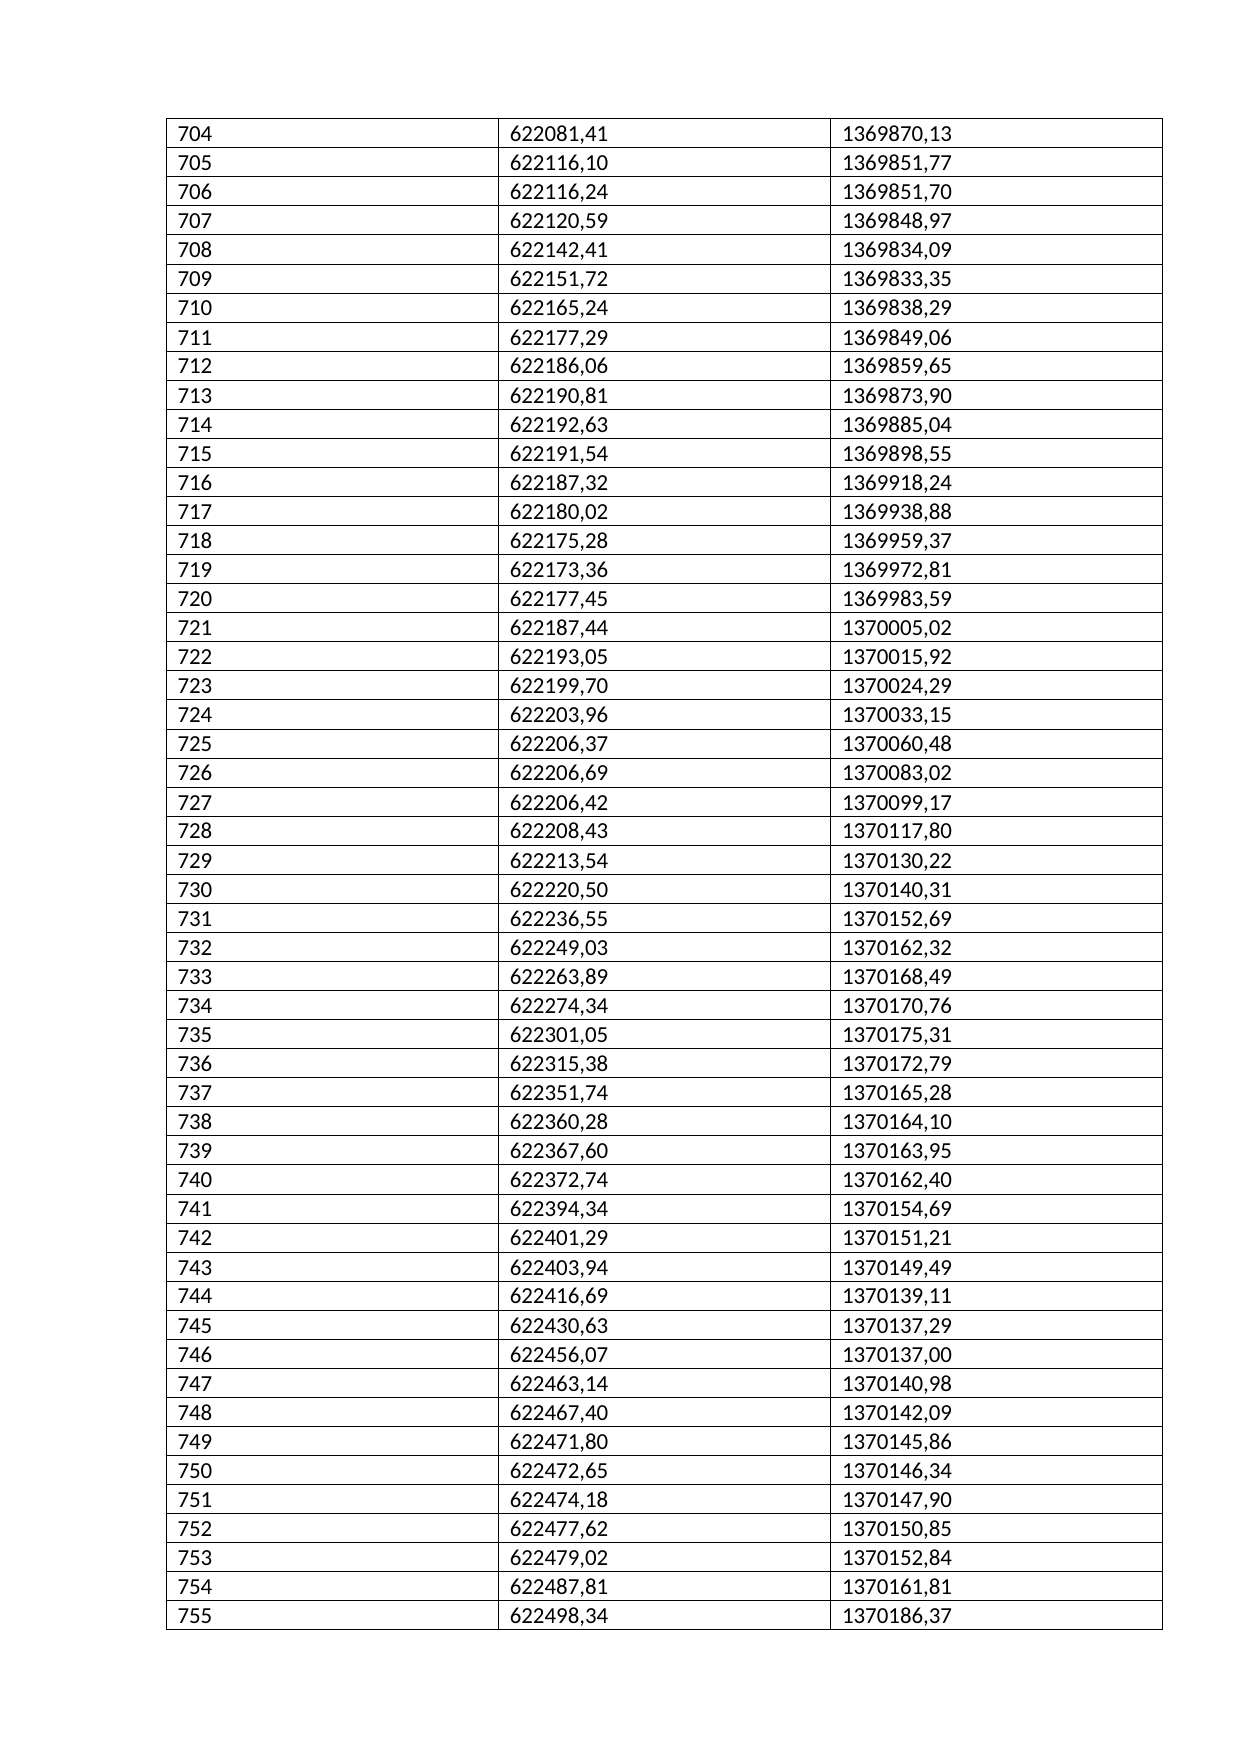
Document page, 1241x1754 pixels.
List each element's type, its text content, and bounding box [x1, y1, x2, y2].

table_cell 1370152,69 [831, 904, 1162, 932]
table_cell 1370168,49 [831, 962, 1162, 990]
table_cell 731 [167, 904, 498, 932]
table_cell 1369898,55 [831, 439, 1162, 467]
table_cell 622187,44 [499, 613, 830, 641]
table_cell 622116,10 [499, 148, 830, 176]
table_cell 622206,37 [499, 730, 830, 757]
table_cell 723 [167, 671, 498, 699]
table_cell 1369833,35 [831, 265, 1162, 292]
table_cell 622456,07 [499, 1340, 830, 1368]
table_cell 622236,55 [499, 904, 830, 932]
table_cell 622213,54 [499, 846, 830, 874]
table_cell 1370060,48 [831, 730, 1162, 757]
table_cell 622430,63 [499, 1311, 830, 1339]
table_cell 1370149,49 [831, 1253, 1162, 1281]
table_cell 715 [167, 439, 498, 467]
table_cell 727 [167, 788, 498, 816]
table_cell 622487,81 [499, 1572, 830, 1600]
table_cell 622199,70 [499, 671, 830, 699]
table_cell 1370186,37 [831, 1601, 1162, 1629]
table_cell 1370163,95 [831, 1136, 1162, 1164]
table_cell 749 [167, 1427, 498, 1455]
table_cell 736 [167, 1049, 498, 1077]
table_cell 622203,96 [499, 700, 830, 728]
table_cell 721 [167, 613, 498, 641]
table_cell 1369851,77 [831, 148, 1162, 176]
table_cell 622190,81 [499, 381, 830, 409]
table_cell 748 [167, 1398, 498, 1426]
table_cell 1370161,81 [831, 1572, 1162, 1600]
table_cell 622177,29 [499, 323, 830, 351]
table_cell 725 [167, 730, 498, 757]
table_cell 734 [167, 991, 498, 1019]
table_cell 1370142,09 [831, 1398, 1162, 1426]
table_cell 622403,94 [499, 1253, 830, 1281]
table_cell 716 [167, 468, 498, 496]
table_cell 722 [167, 642, 498, 670]
table_cell 1370154,69 [831, 1195, 1162, 1222]
table_cell 622180,02 [499, 497, 830, 525]
table_cell 1370083,02 [831, 759, 1162, 787]
table_cell 1370033,15 [831, 700, 1162, 728]
table_cell 753 [167, 1543, 498, 1571]
table_cell 1370164,10 [831, 1107, 1162, 1135]
table_cell 622191,54 [499, 439, 830, 467]
table_cell 1369972,81 [831, 555, 1162, 583]
table_cell 622394,34 [499, 1195, 830, 1222]
table_cell 711 [167, 323, 498, 351]
table_cell 622206,69 [499, 759, 830, 787]
table_cell 707 [167, 206, 498, 234]
table_cell 743 [167, 1253, 498, 1281]
table_cell 1369959,37 [831, 526, 1162, 554]
table_cell 622351,74 [499, 1078, 830, 1106]
table_cell 622206,42 [499, 788, 830, 816]
table_cell 1370170,76 [831, 991, 1162, 1019]
table_cell 724 [167, 700, 498, 728]
table_cell 726 [167, 759, 498, 787]
table_cell 622463,14 [499, 1369, 830, 1397]
table_cell 750 [167, 1456, 498, 1484]
table_cell 709 [167, 265, 498, 292]
table_cell 622220,50 [499, 875, 830, 903]
table_cell 737 [167, 1078, 498, 1106]
table_cell 622081,41 [499, 119, 830, 147]
table_cell 1370024,29 [831, 671, 1162, 699]
table_cell 1370150,85 [831, 1514, 1162, 1542]
table_cell 714 [167, 410, 498, 438]
table_cell 622474,18 [499, 1485, 830, 1513]
table_cell 739 [167, 1136, 498, 1164]
table_cell 744 [167, 1282, 498, 1310]
table_cell 1370146,34 [831, 1456, 1162, 1484]
table_cell 754 [167, 1572, 498, 1600]
table_cell 705 [167, 148, 498, 176]
table_cell 1370145,86 [831, 1427, 1162, 1455]
table_cell 1369983,59 [831, 584, 1162, 612]
table_cell 622116,24 [499, 177, 830, 205]
table_cell 719 [167, 555, 498, 583]
table_cell 1369848,97 [831, 206, 1162, 234]
table_cell 622192,63 [499, 410, 830, 438]
table_cell 1370099,17 [831, 788, 1162, 816]
table_cell 622177,45 [499, 584, 830, 612]
table_cell 708 [167, 235, 498, 263]
table_cell 622467,40 [499, 1398, 830, 1426]
table_cell 1370162,32 [831, 933, 1162, 961]
table_cell 729 [167, 846, 498, 874]
table_cell 622173,36 [499, 555, 830, 583]
table_cell 710 [167, 294, 498, 322]
table_cell 622175,28 [499, 526, 830, 554]
table_cell 622151,72 [499, 265, 830, 292]
table_cell 1370162,40 [831, 1165, 1162, 1193]
table_cell 622263,89 [499, 962, 830, 990]
table_cell 1370117,80 [831, 817, 1162, 845]
table_cell 622274,34 [499, 991, 830, 1019]
table_cell 622165,24 [499, 294, 830, 322]
table_cell 738 [167, 1107, 498, 1135]
table_cell 1370152,84 [831, 1543, 1162, 1571]
table_cell 740 [167, 1165, 498, 1193]
table_cell 622208,43 [499, 817, 830, 845]
table_cell 1370137,29 [831, 1311, 1162, 1339]
table_cell 1370151,21 [831, 1224, 1162, 1252]
table_cell 746 [167, 1340, 498, 1368]
table_cell 741 [167, 1195, 498, 1222]
table_cell 1370165,28 [831, 1078, 1162, 1106]
table_cell 622187,32 [499, 468, 830, 496]
table_cell 728 [167, 817, 498, 845]
table_cell 1369838,29 [831, 294, 1162, 322]
table_cell 1370140,31 [831, 875, 1162, 903]
table_cell 1370005,02 [831, 613, 1162, 641]
table_cell 622142,41 [499, 235, 830, 263]
table_cell 1369859,65 [831, 352, 1162, 380]
table_cell 622472,65 [499, 1456, 830, 1484]
table_cell 622360,28 [499, 1107, 830, 1135]
table_cell 717 [167, 497, 498, 525]
table_cell 732 [167, 933, 498, 961]
table_cell 1369834,09 [831, 235, 1162, 263]
table_cell 1370139,11 [831, 1282, 1162, 1310]
table_cell 622249,03 [499, 933, 830, 961]
table_cell 1370140,98 [831, 1369, 1162, 1397]
table_cell 622367,60 [499, 1136, 830, 1164]
table_cell 718 [167, 526, 498, 554]
table_cell 752 [167, 1514, 498, 1542]
table_cell 1369873,90 [831, 381, 1162, 409]
table_cell 622120,59 [499, 206, 830, 234]
table_cell 622301,05 [499, 1020, 830, 1048]
table_cell 622477,62 [499, 1514, 830, 1542]
table_cell 622479,02 [499, 1543, 830, 1571]
table_cell 730 [167, 875, 498, 903]
table_cell 735 [167, 1020, 498, 1048]
table_cell 713 [167, 381, 498, 409]
table_cell 1369870,13 [831, 119, 1162, 147]
table_cell 1370172,79 [831, 1049, 1162, 1077]
table_cell 622416,69 [499, 1282, 830, 1310]
table_cell 712 [167, 352, 498, 380]
table_cell 1369849,06 [831, 323, 1162, 351]
table_cell 622315,38 [499, 1049, 830, 1077]
table_cell 704 [167, 119, 498, 147]
table_cell 1370130,22 [831, 846, 1162, 874]
table_cell 751 [167, 1485, 498, 1513]
table_cell 622401,29 [499, 1224, 830, 1252]
table_cell 720 [167, 584, 498, 612]
table_cell 742 [167, 1224, 498, 1252]
table_cell 622186,06 [499, 352, 830, 380]
table_cell 706 [167, 177, 498, 205]
table_cell 1370015,92 [831, 642, 1162, 670]
table_cell 1370147,90 [831, 1485, 1162, 1513]
table_cell 747 [167, 1369, 498, 1397]
table_cell 1370175,31 [831, 1020, 1162, 1048]
table_cell 1369938,88 [831, 497, 1162, 525]
table_cell 1369918,24 [831, 468, 1162, 496]
table_cell 1370137,00 [831, 1340, 1162, 1368]
table_cell 1369851,70 [831, 177, 1162, 205]
table_cell 733 [167, 962, 498, 990]
table_cell 622498,34 [499, 1601, 830, 1629]
table_cell 622193,05 [499, 642, 830, 670]
table_cell 1369885,04 [831, 410, 1162, 438]
table_cell 622471,80 [499, 1427, 830, 1455]
table_cell 745 [167, 1311, 498, 1339]
table_cell 755 [167, 1601, 498, 1629]
table_cell 622372,74 [499, 1165, 830, 1193]
